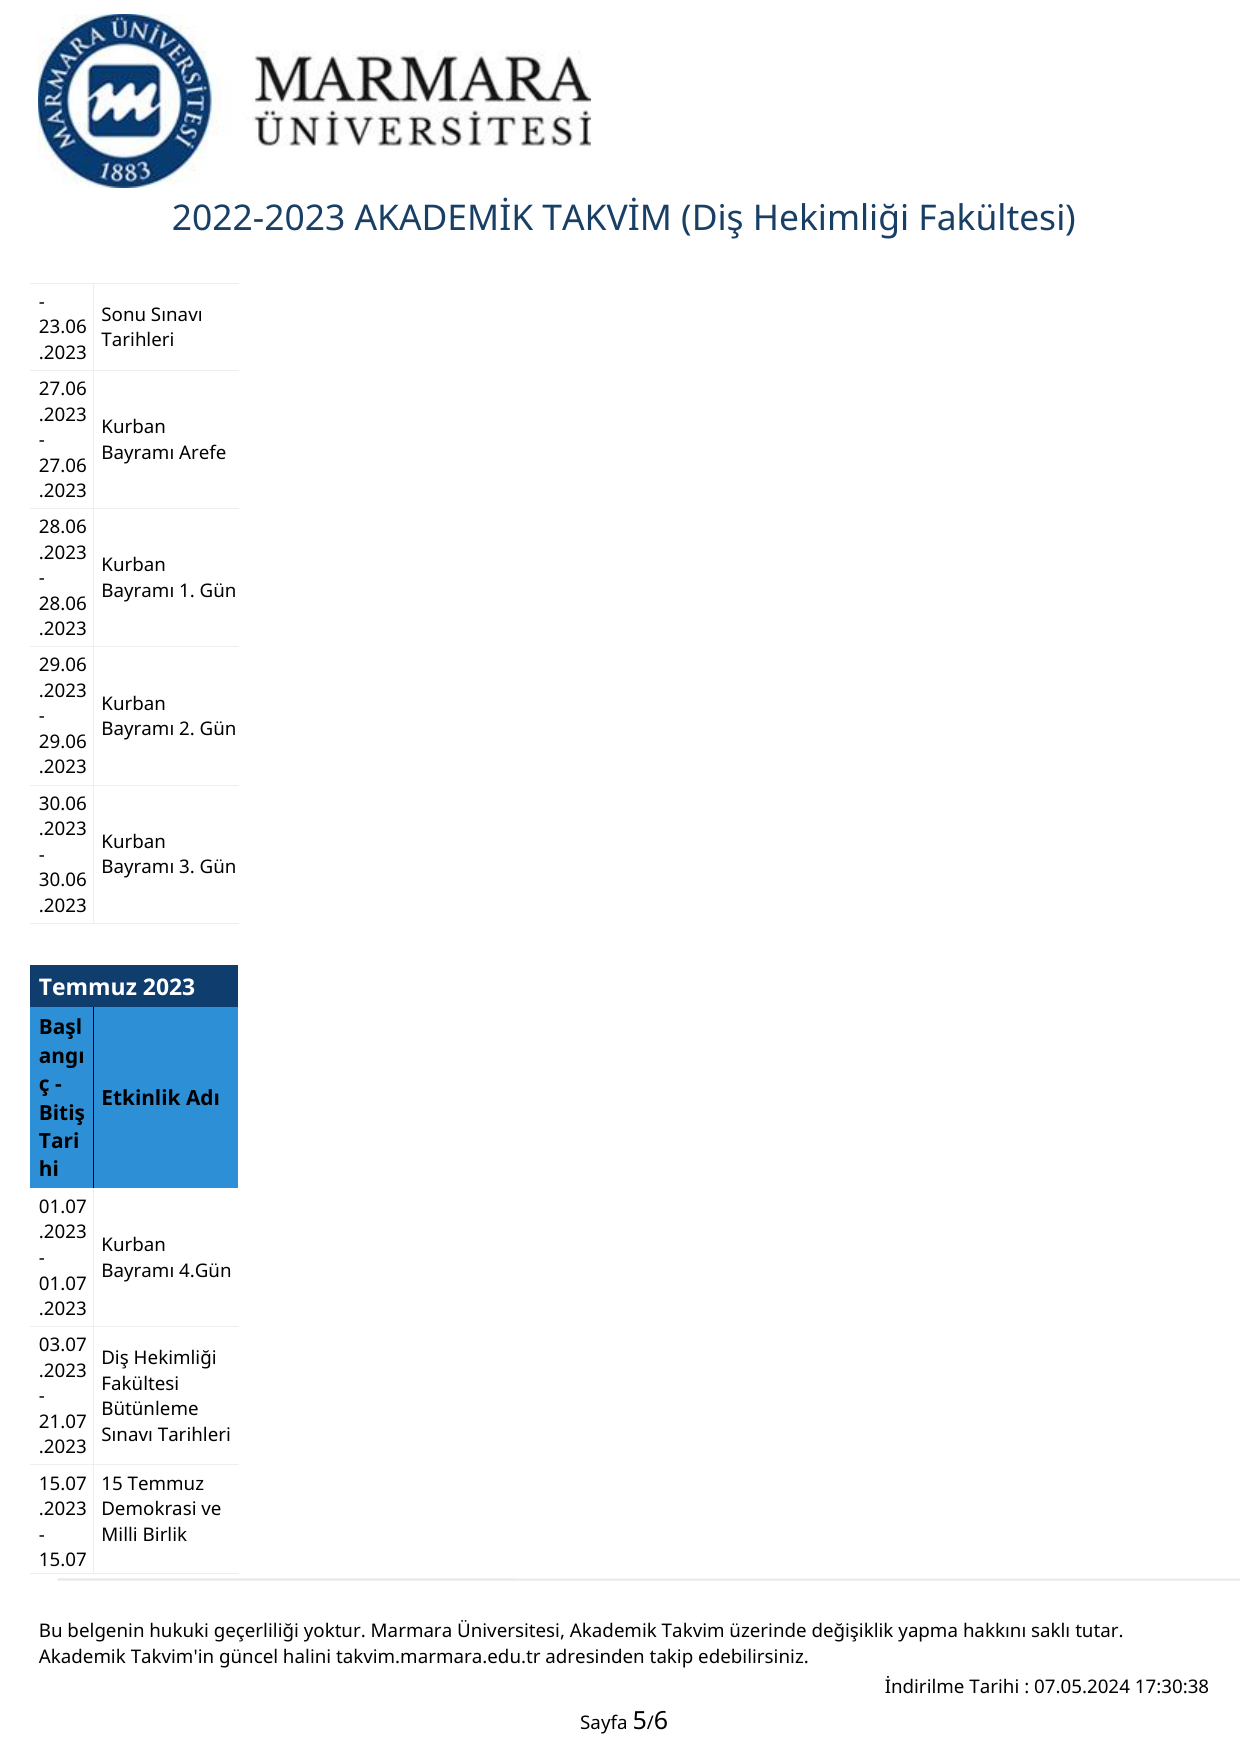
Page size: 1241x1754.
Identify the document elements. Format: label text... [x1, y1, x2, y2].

table_cell Kurban Bayramı 1. Gün [94, 509, 238, 646]
table_cell 29.06.2023 - 29.06.2023 [30, 647, 93, 784]
table_header 01.07.2023 - 01.07.2023 [30, 1188, 93, 1326]
table_header Kurban Bayramı 4.Gün [94, 1188, 238, 1326]
table_cell Diş Hekimliği Fakültesi Bütünleme Sınavı Tarihleri [94, 1327, 238, 1464]
table_cell 27.06.2023 - 27.06.2023 [30, 371, 93, 508]
table_cell 15.07.2023 - 15.07.2023 [30, 1465, 93, 1573]
table_cell 28.06.2023 - 28.06.2023 [30, 509, 93, 646]
table_cell Kurban Bayramı 2. Gün [94, 647, 238, 784]
table_cell Kurban Bayramı 3. Gün [94, 786, 238, 923]
table_cell 15 Temmuz Demokrasi ve Milli Birlik Günü [94, 1465, 238, 1573]
table_cell 30.06.2023 - 30.06.2023 [30, 786, 93, 923]
picture [38, 14, 591, 188]
table_header Etkinlik Adı [94, 1007, 238, 1188]
table_cell 03.07.2023 - 21.07.2023 [30, 1327, 93, 1464]
table_header Temmuz 2023 [30, 965, 238, 1007]
table_header Diş Hekimliği Fakültesi Yıl Sonu Sınavı Tarihleri [94, 284, 238, 370]
table_header Başlangıç - Bitiş Tarihi [30, 1007, 93, 1188]
table_header 05.06.2023 - 23.06.2023 [30, 284, 93, 370]
table_cell Kurban Bayramı Arefe [94, 371, 238, 508]
